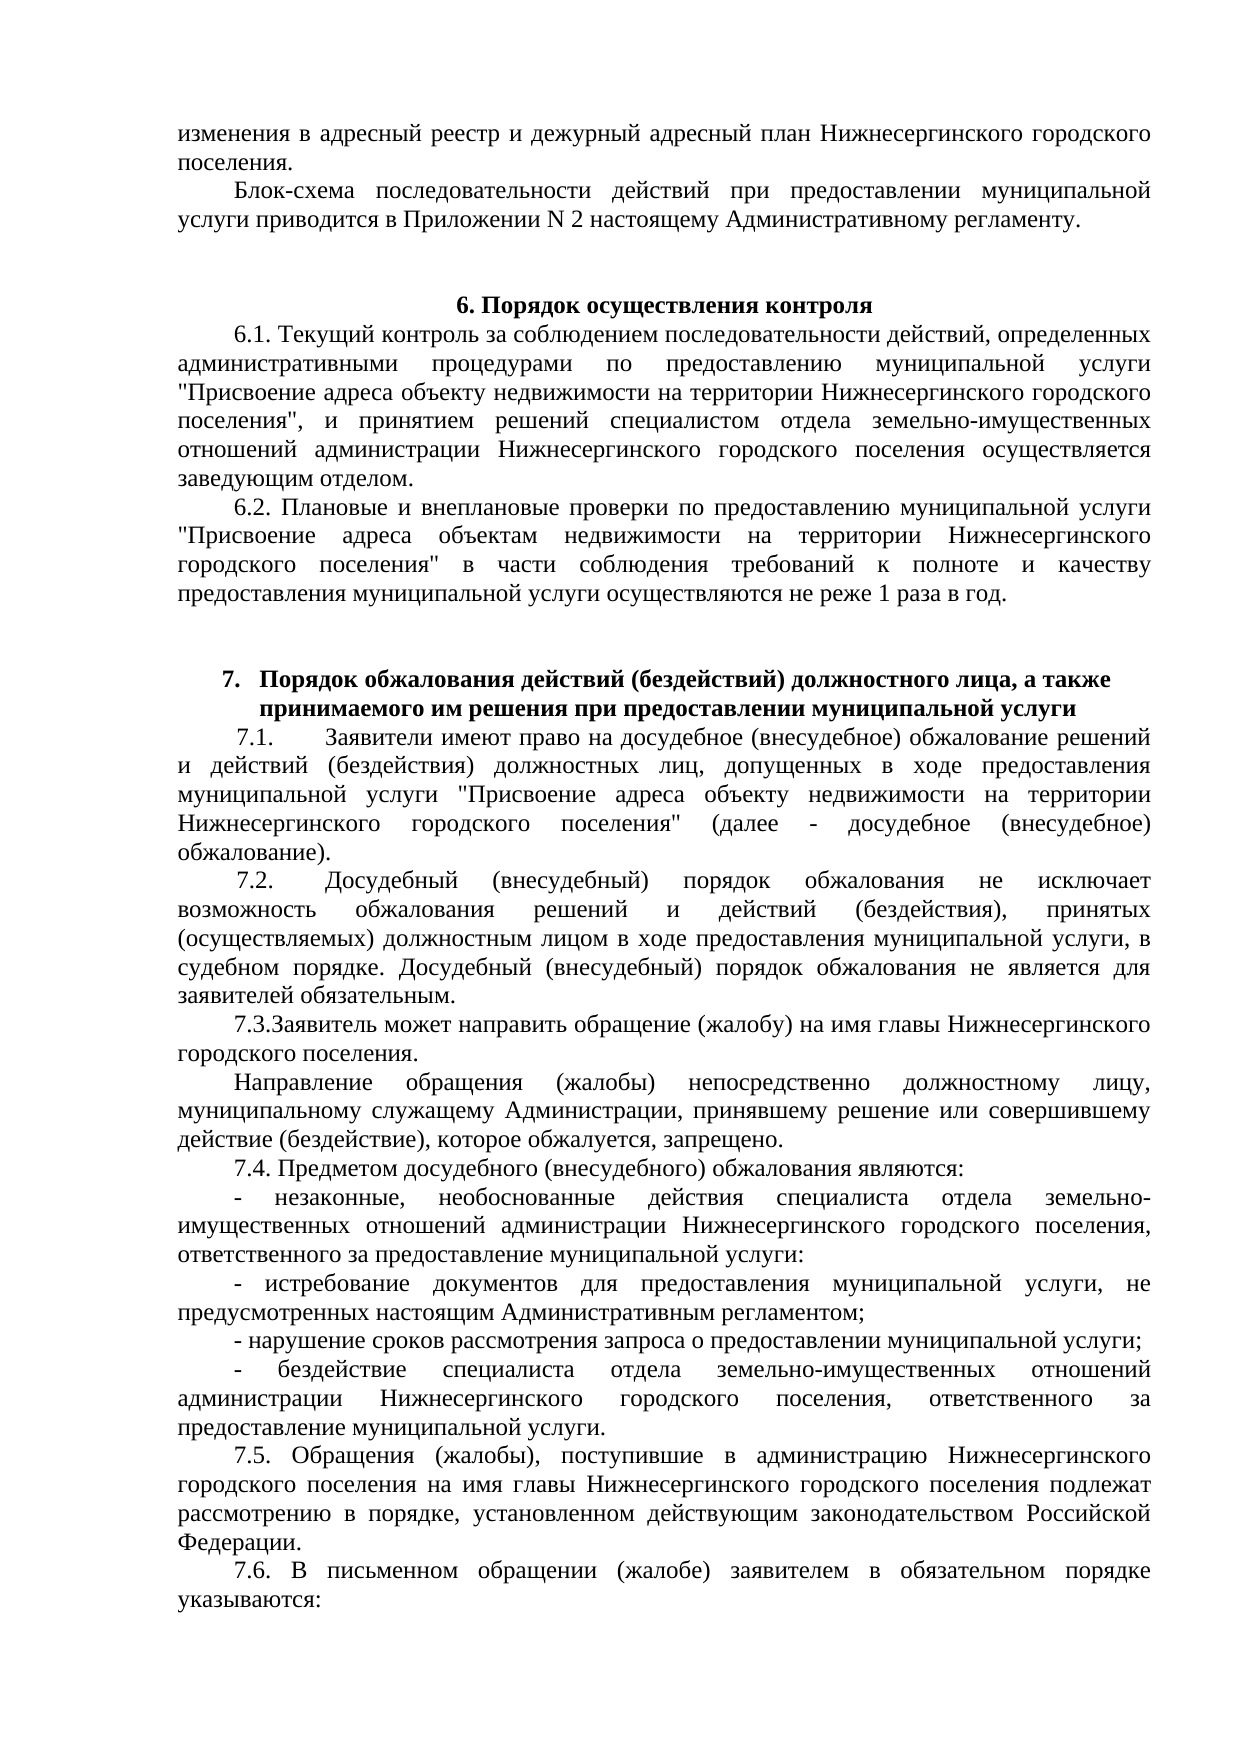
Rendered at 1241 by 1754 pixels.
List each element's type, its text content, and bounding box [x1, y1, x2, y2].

text Блок-схема последовательности действий при предоставлении муниципальной услуги приводится в Приложении N 2 настоящему Административному регламенту. [177, 176, 1152, 233]
text 6.2. Плановые и внеплановые проверки по предоставлению муниципальной услуги "Присвоение адреса объектам недвижимости на территории Нижнесергинского городского поселения" в части соблюдения требований к полноте и качеству предоставления муниципальной услуги осуществляются не реже 1 раза в год. [177, 492, 1152, 607]
text - незаконные, необоснованные действия специалиста отдела земельно-имущественных отношений администрации Нижнесергинского городского поселения, ответственного за предоставление муниципальной услуги: [177, 1182, 1152, 1268]
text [177, 118, 1152, 176]
text 7.3.Заявитель может направить обращение (жалобу) на имя главы Нижнесергинского городского поселения. [177, 1009, 1152, 1067]
text 6. Порядок осуществления контроля [177, 291, 1152, 319]
text 7.4. Предметом досудебного (внесудебного) обжалования являются: [177, 1153, 1152, 1182]
list Порядок обжалования действий (бездействий) должностного лица, а также принимаемого им решения при предоставлении муниципальной услуги [222, 664, 1152, 722]
text - бездействие специалиста отдела земельно-имущественных отношений администрации Нижнесергинского городского поселения, ответственного за предоставление муниципальной услуги. [177, 1354, 1152, 1441]
text 6.1. Текущий контроль за соблюдением последовательности действий, определенных административными процедурами по предоставлению муниципальной услуги "Присвоение адреса объекту недвижимости на территории Нижнесергинского городского поселения", и принятием решений специалистом отдела земельно-имущественных отношений администрации Нижнесергинского городского поселения осуществляется заведующим отделом. [177, 319, 1152, 492]
text - нарушение сроков рассмотрения запроса о предоставлении муниципальной услуги; [177, 1326, 1152, 1354]
text 7.6. В письменном обращении (жалобе) заявителем в обязательном порядке указываются: [177, 1556, 1152, 1613]
list Досудебный (внесудебный) порядок обжалования не исключает возможность обжалования решений и действий (бездействия), принятых (осуществляемых) должностным лицом в ходе предоставления муниципальной услуги, в судебном порядке. Досудебный (внесудебный) порядок обжалования не является для заявителей обязательным. [177, 866, 1152, 1009]
list Заявители имеют право на досудебное (внесудебное) обжалование решений и действий (бездействия) должностных лиц, допущенных в ходе предоставления муниципальной услуги "Присвоение адреса объекту недвижимости на территории Нижнесергинского городского поселения" (далее - досудебное (внесудебное) обжалование). [177, 722, 1152, 866]
text - истребование документов для предоставления муниципальной услуги, не предусмотренных настоящим Административным регламентом; [177, 1268, 1152, 1326]
text 7.5. Обращения (жалобы), поступившие в администрацию Нижнесергинского городского поселения на имя главы Нижнесергинского городского поселения подлежат рассмотрению в порядке, установленном действующим законодательством Российской Федерации. [177, 1441, 1152, 1556]
text Направление обращения (жалобы) непосредственно должностному лицу, муниципальному служащему Администрации, принявшему решение или совершившему действие (бездействие), которое обжалуется, запрещено. [177, 1067, 1152, 1153]
